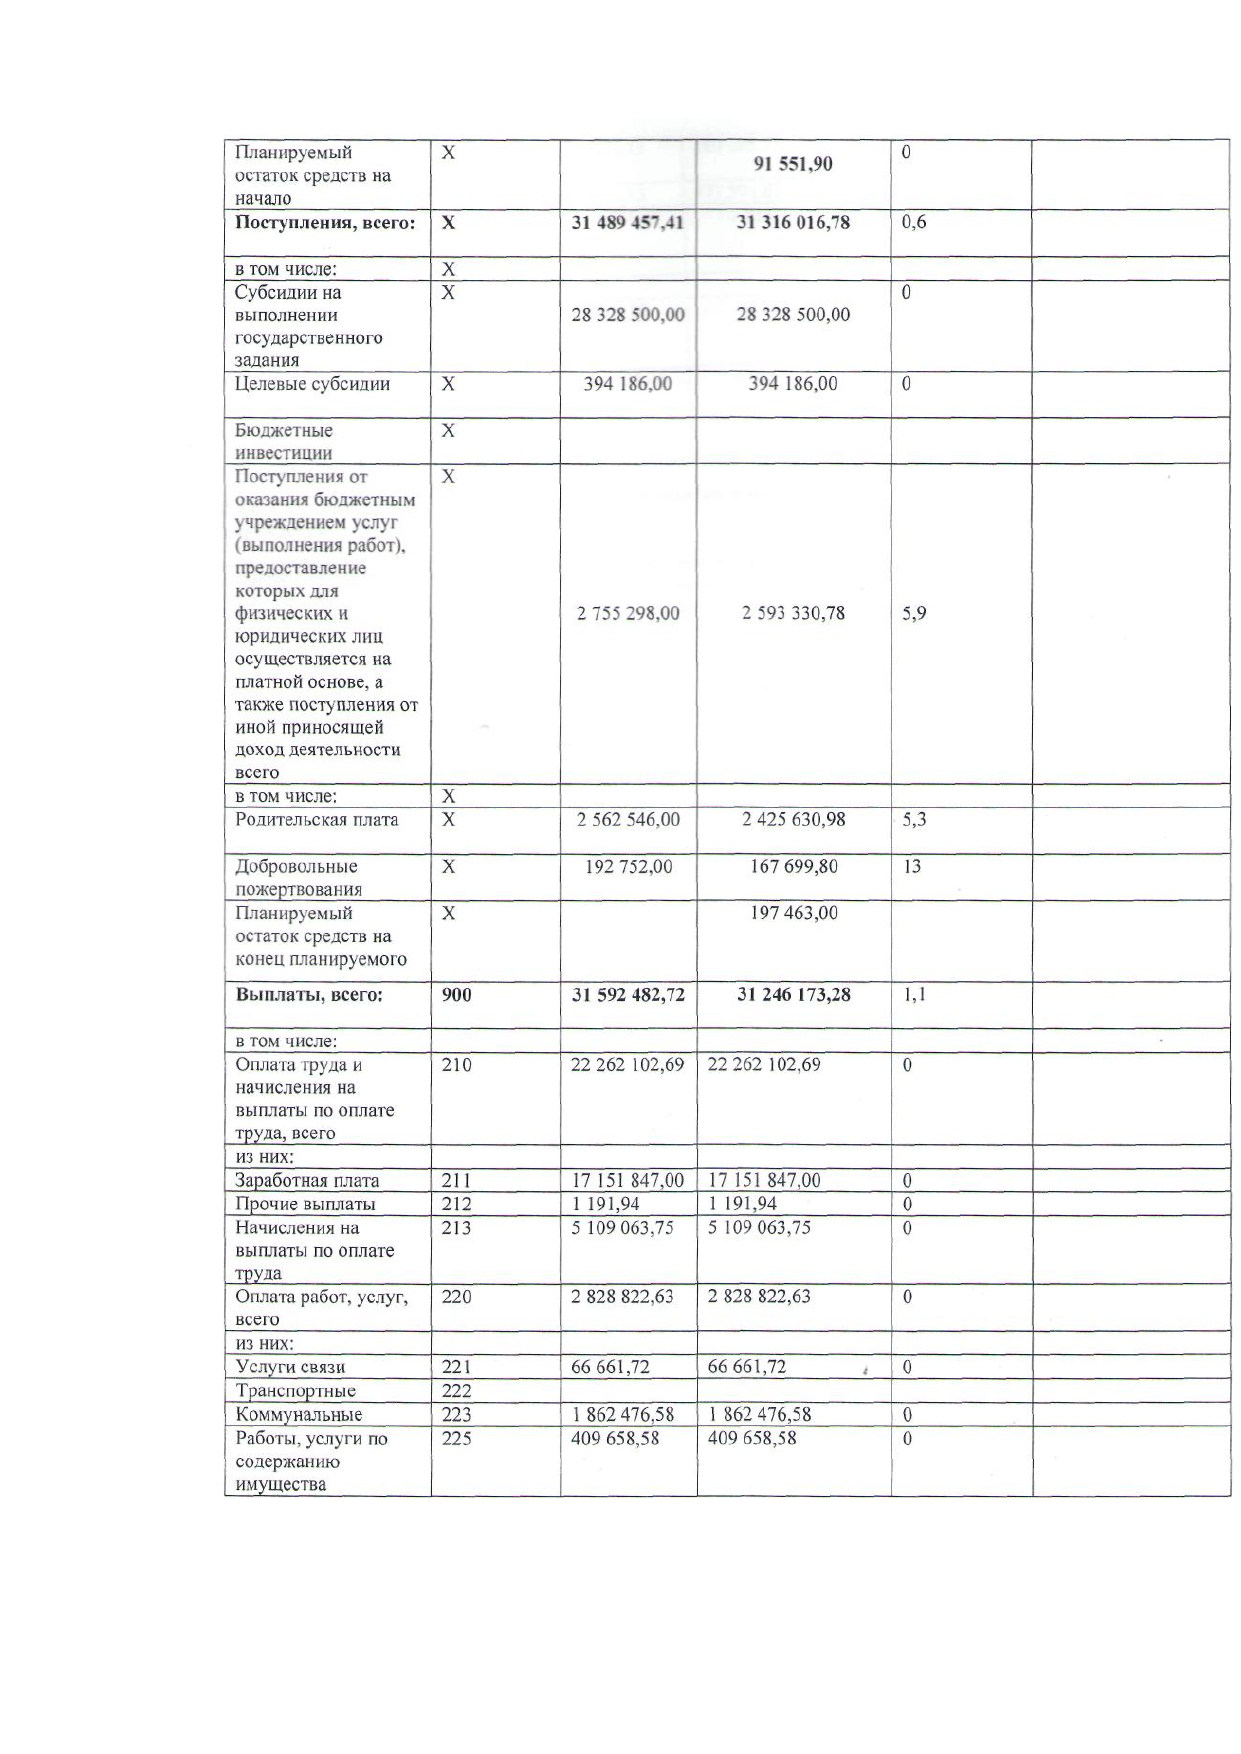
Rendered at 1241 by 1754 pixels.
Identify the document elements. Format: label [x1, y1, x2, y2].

picture [177, 118, 1241, 1534]
